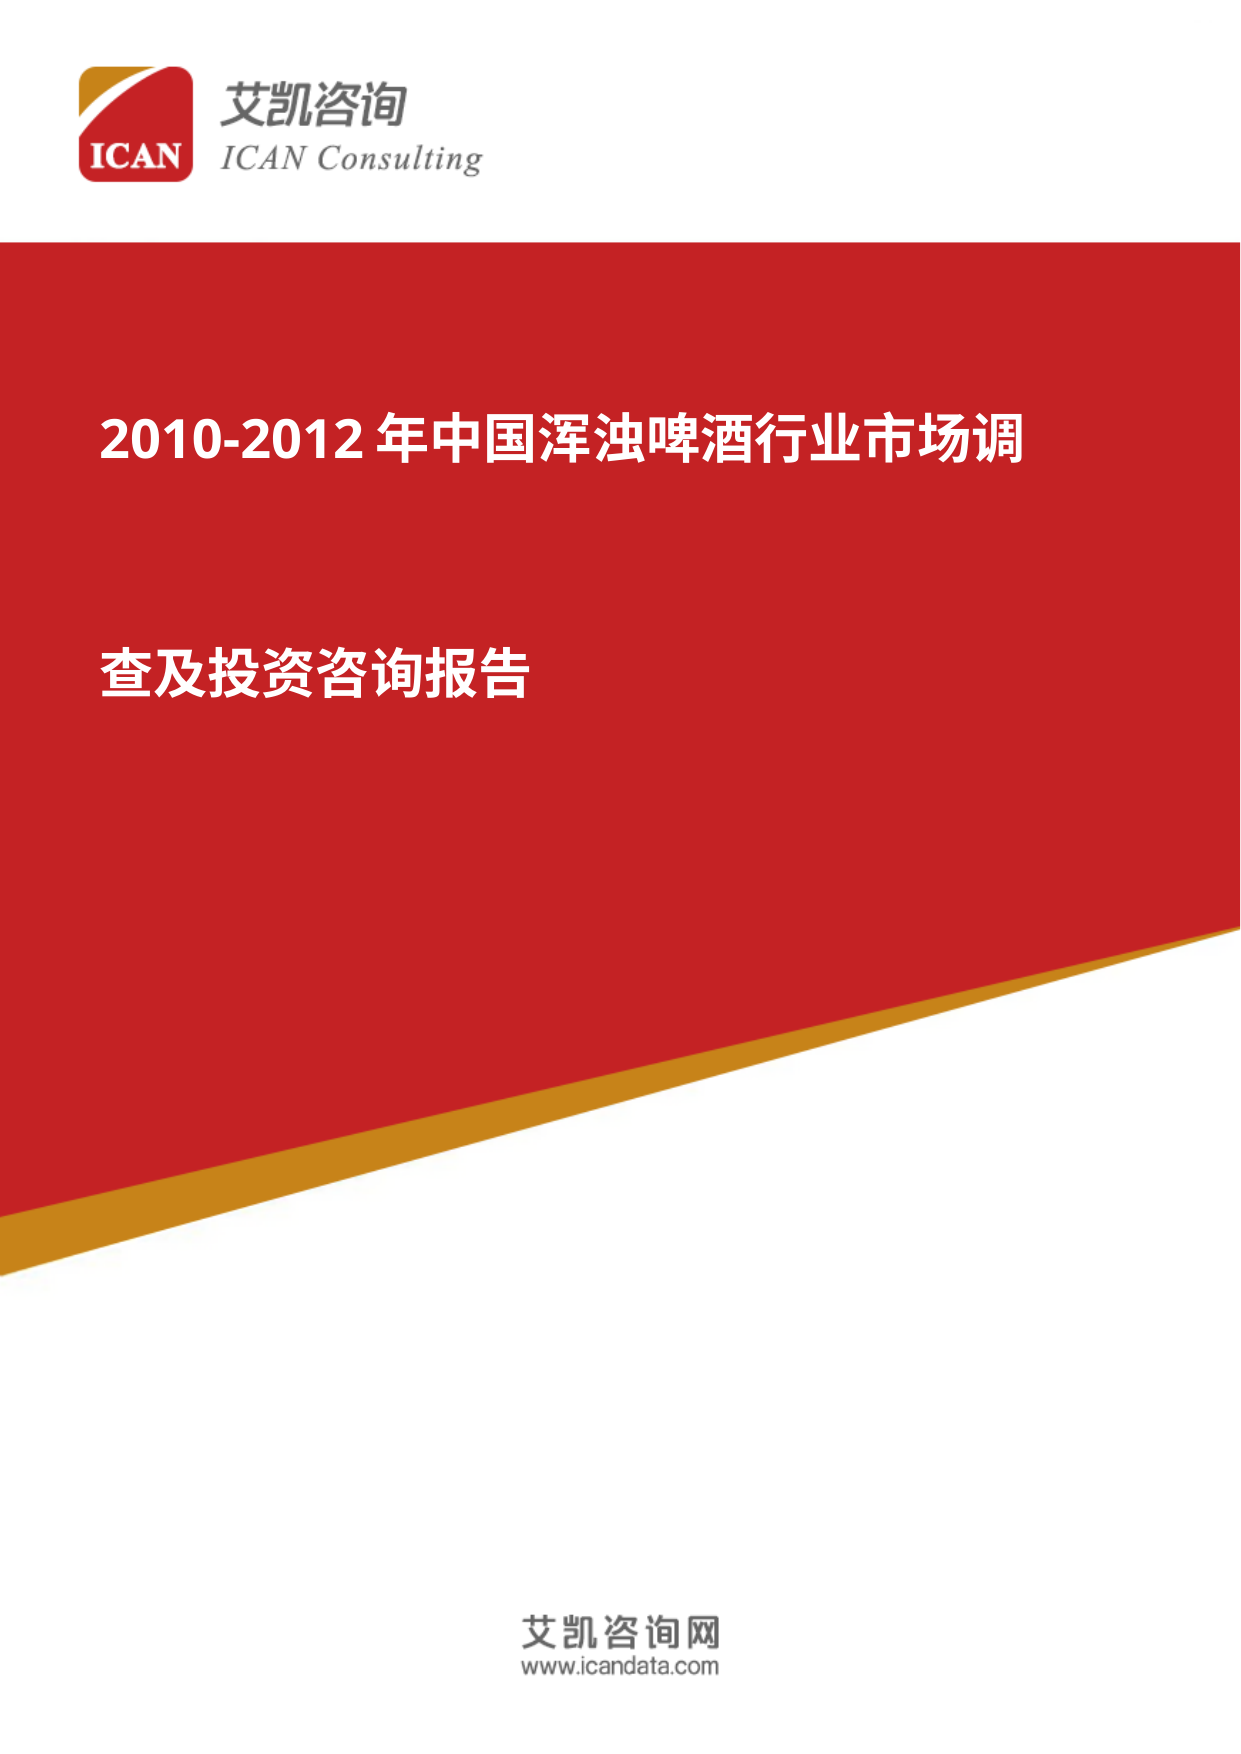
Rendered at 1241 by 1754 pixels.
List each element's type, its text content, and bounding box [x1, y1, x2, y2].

picture [0, 5, 1241, 1754]
subtitle 2010-2012年中国浑浊啤酒行业市场调查及投资咨询报告 [99, 386, 1053, 718]
